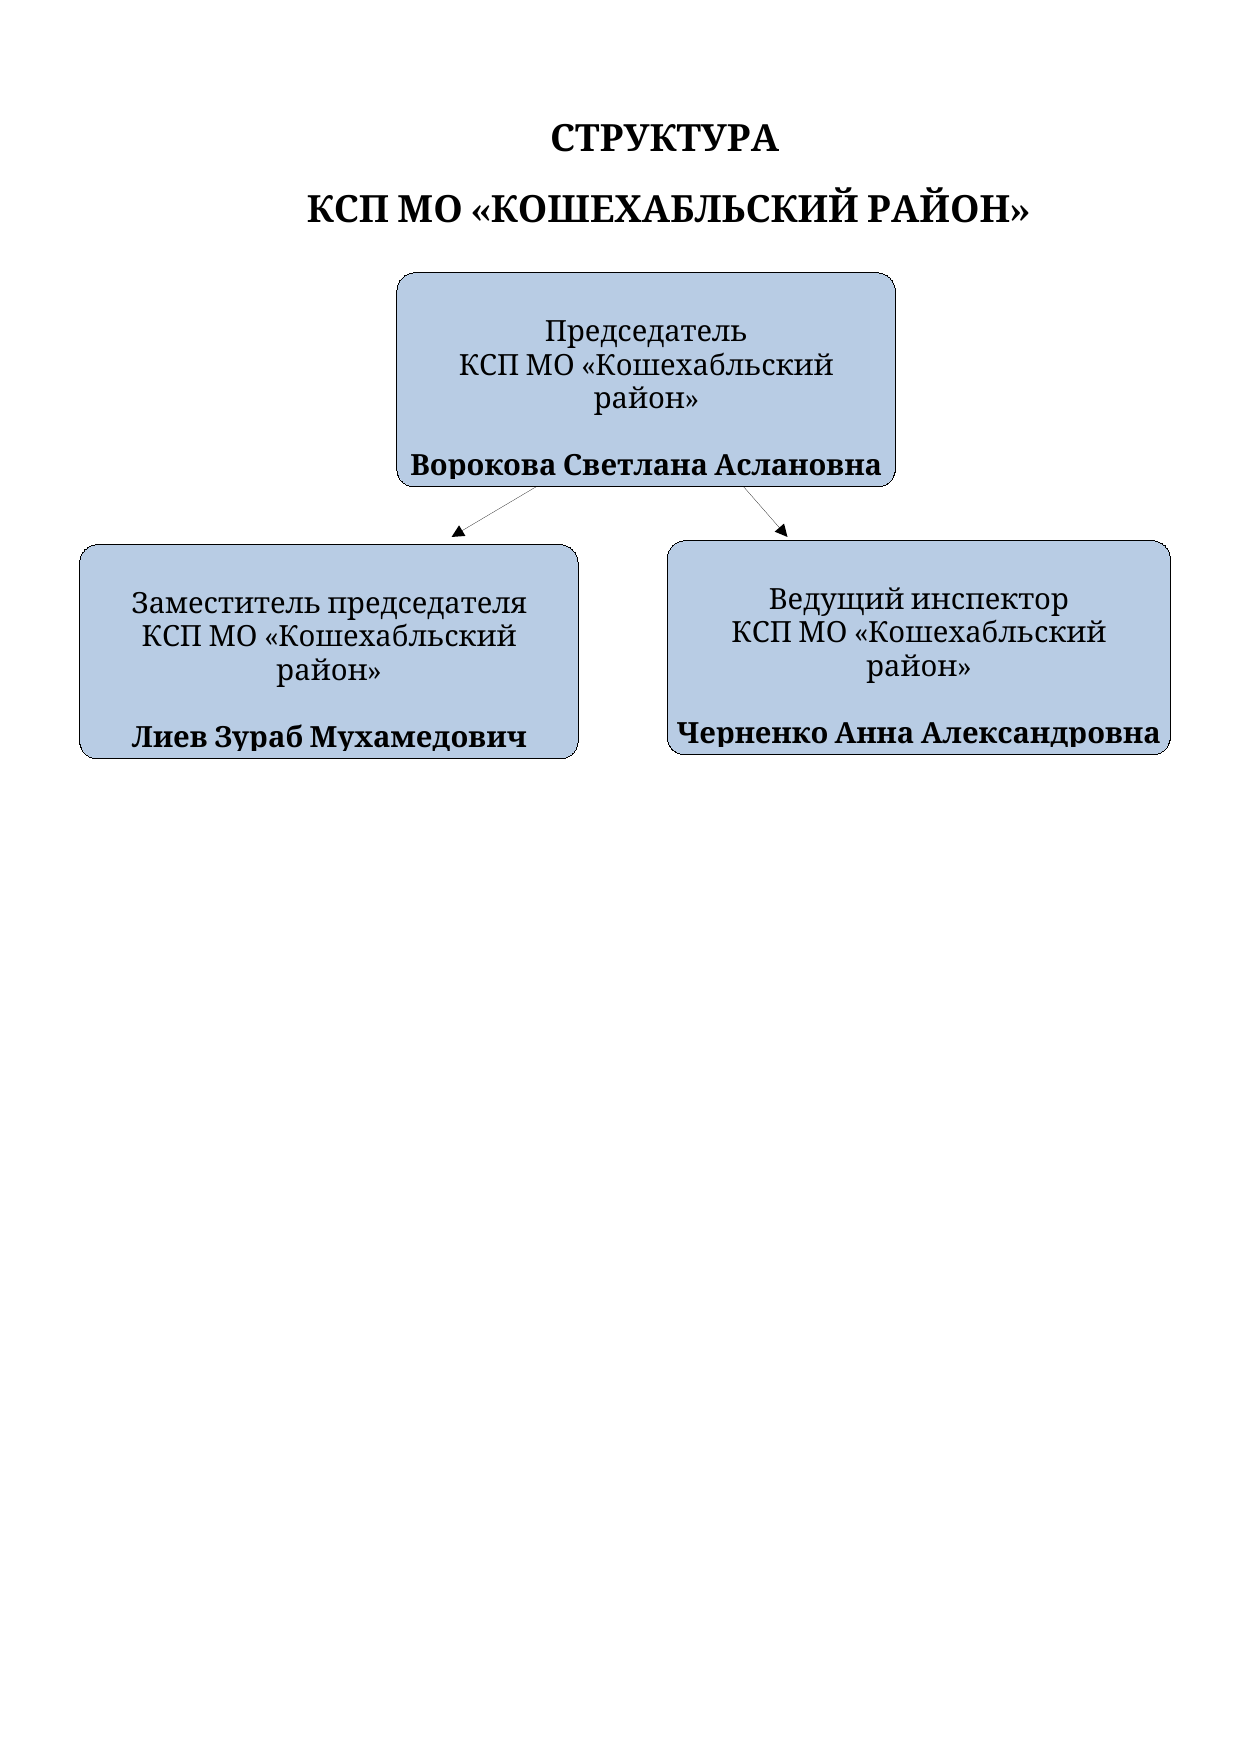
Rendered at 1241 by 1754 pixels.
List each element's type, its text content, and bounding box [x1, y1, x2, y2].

text СТРУКТУРА [177, 118, 1152, 161]
text КСП МО «КОШЕХАБЛЬСКИЙ РАЙОН» [177, 188, 1152, 232]
